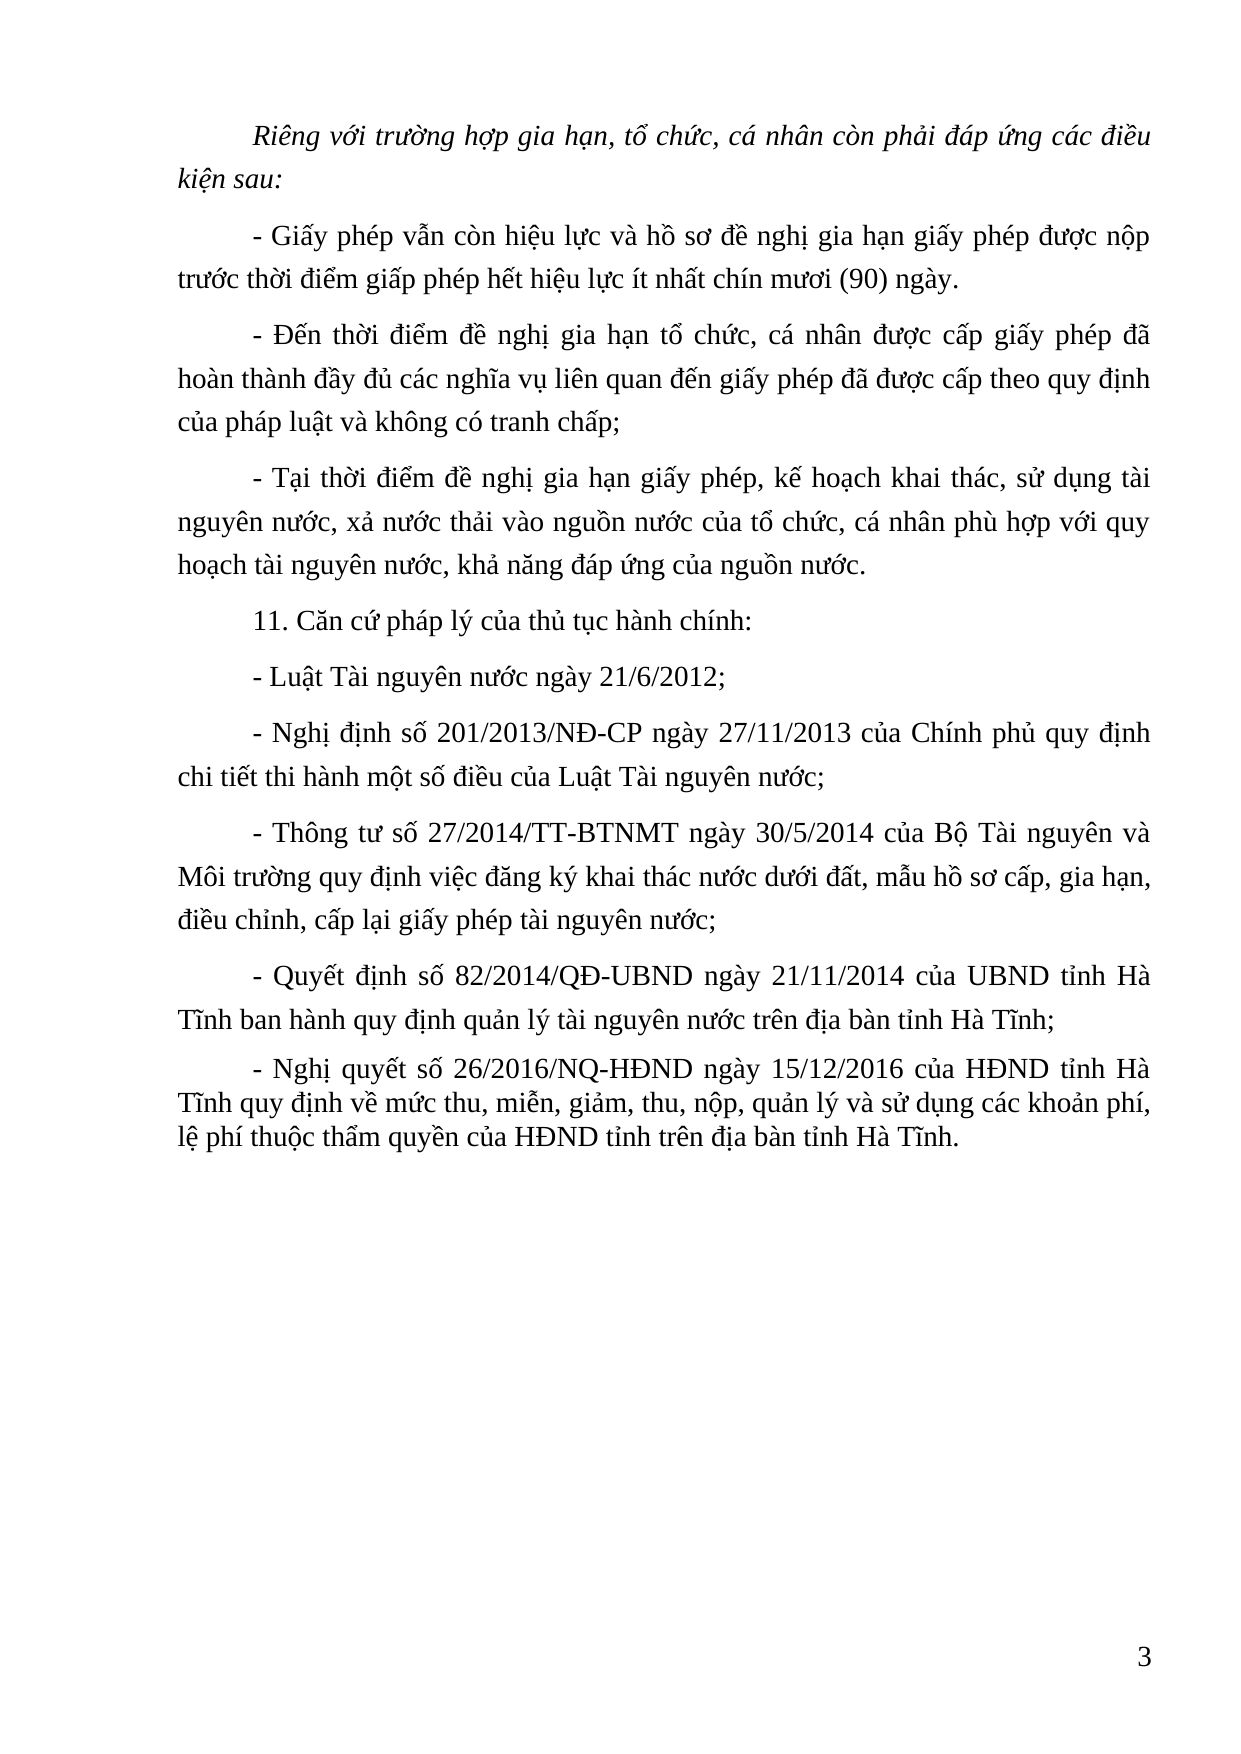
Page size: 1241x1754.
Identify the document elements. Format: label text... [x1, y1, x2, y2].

text - Nghị định số 201/2013/NĐ-CP ngày 27/11/2013 của Chính phủ quy định chi tiết thi hành một số điều của Luật Tài nguyên nước; [177, 716, 1152, 793]
text - Luật Tài nguyên nước ngày 21/6/2012; [177, 659, 1152, 693]
text - Nghị quyết số 26/2016/NQ-HĐND ngày 15/12/2016 của HĐND tỉnh Hà Tĩnh quy định về mức thu, miễn, giảm, thu, nộp, quản lý và sử dụng các khoản phí, lệ phí thuộc thẩm quyền của HĐND tỉnh trên địa bàn tỉnh Hà Tĩnh. [177, 1052, 1152, 1152]
text Riêng với trường hợp gia hạn, tổ chức, cá nhân còn phải đáp ứng các điều kiện sau: [177, 118, 1152, 195]
text - Giấy phép vẫn còn hiệu lực và hồ sơ đề nghị gia hạn giấy phép được nộp trước thời điểm giấp phép hết hiệu lực ít nhất chín mươi (90) ngày. [177, 218, 1152, 295]
text 11. Căn cứ pháp lý của thủ tục hành chính: [177, 603, 1152, 637]
text - Tại thời điểm đề nghị gia hạn giấy phép, kế hoạch khai thác, sử dụng tài nguyên nước, xả nước thải vào nguồn nước của tổ chức, cá nhân phù hợp với quy hoạch tài nguyên nước, khả năng đáp ứng của nguồn nước. [177, 460, 1152, 581]
text - Thông tư số 27/2014/TT-BTNMT ngày 30/5/2014 của Bộ Tài nguyên và Môi trường quy định việc đăng ký khai thác nước dưới đất, mẫu hồ sơ cấp, gia hạn, điều chỉnh, cấp lại giấy phép tài nguyên nước; [177, 815, 1152, 936]
text - Quyết định số 82/2014/QĐ-UBND ngày 21/11/2014 của UBND tỉnh Hà Tĩnh ban hành quy định quản lý tài nguyên nước trên địa bàn tỉnh Hà Tĩnh; [177, 958, 1152, 1035]
text - Đến thời điểm đề nghị gia hạn tổ chức, cá nhân được cấp giấy phép đã hoàn thành đầy đủ các nghĩa vụ liên quan đến giấy phép đã được cấp theo quy định của pháp luật và không có tranh chấp; [177, 317, 1152, 438]
